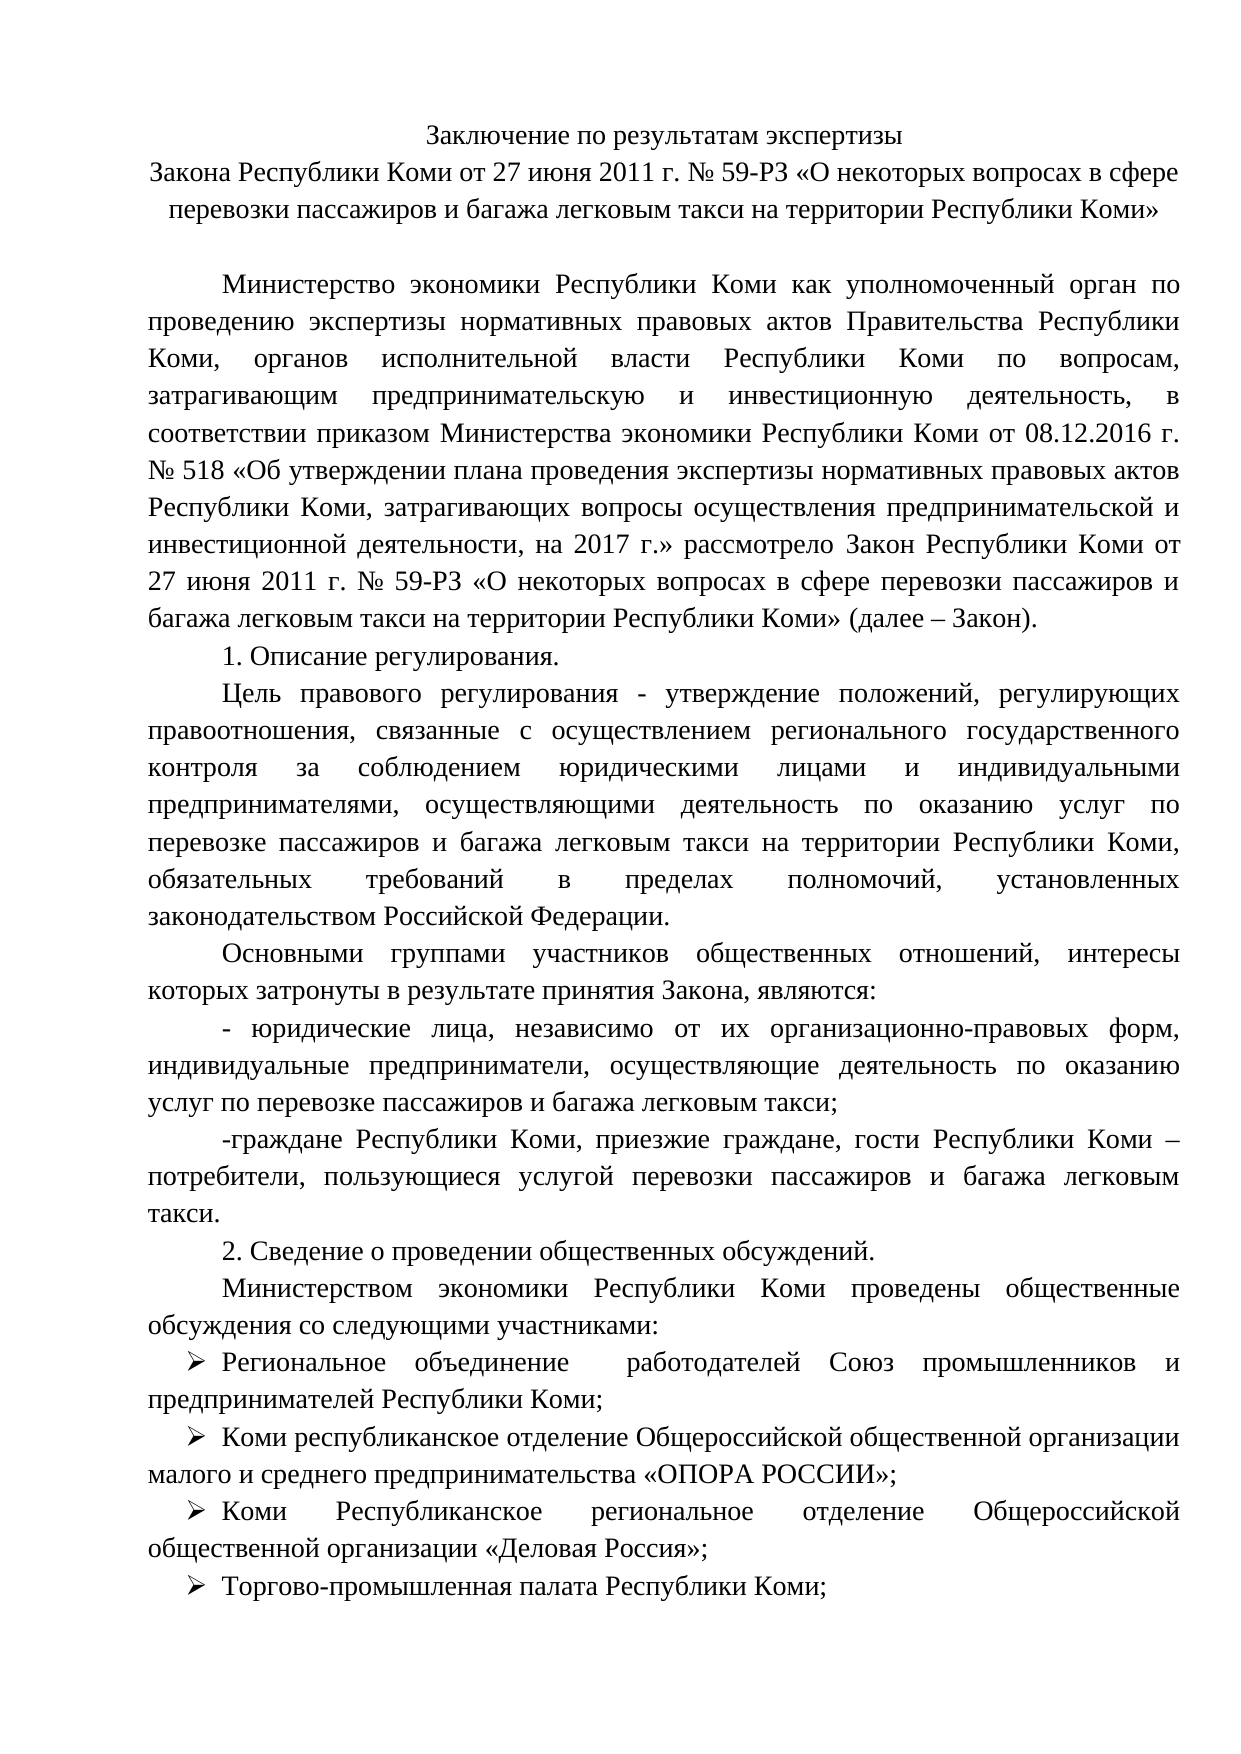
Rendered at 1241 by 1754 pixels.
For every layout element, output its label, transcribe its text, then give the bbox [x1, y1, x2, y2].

text Министерство экономики Республики Коми как уполномоченный орган по проведению экспертизы нормативных правовых актов Правительства Республики Коми, органов исполнительной власти Республики Коми по вопросам, затрагивающим предпринимательскую и инвестиционную деятельность, в соответствии приказом Министерства экономики Республики Коми от 08.12.2016 г. № 518 «Об утверждении плана проведения экспертизы нормативных правовых актов Республики Коми, затрагивающих вопросы осуществления предпринимательской и инвестиционной деятельности, на 2017 г.» рассмотрело Закон Республики Коми от 27 июня 2011 г. № 59-РЗ «О некоторых вопросах в сфере перевозки пассажиров и багажа легковым такси на территории Республики Коми» (далее – Закон). [148, 267, 1181, 634]
text Закона Республики Коми от 27 июня 2011 г. № 59-РЗ «О некоторых вопросах в сфере перевозки пассажиров и багажа легковым такси на территории Республики Коми» [148, 155, 1181, 225]
text Министерством экономики Республики Коми проведены общественные обсуждения со следующими участниками: [148, 1271, 1181, 1341]
text Основными группами участников общественных отношений, интересы которых затронуты в результате принятия Закона, являются: [148, 936, 1181, 1006]
text -граждане Республики Коми, приезжие граждане, гости Республики Коми – потребители, пользующиеся услугой перевозки пассажиров и багажа легковым такси. [148, 1122, 1181, 1229]
list Торгово-промышленная палата Республики Коми; [148, 1569, 1181, 1601]
list Коми Республиканское региональное отделение Общероссийской общественной организации «Деловая Россия»; [148, 1494, 1181, 1564]
list Коми республиканское отделение Общероссийской общественной организации малого и среднего предпринимательства «ОПОРА РОССИИ»; [148, 1420, 1181, 1489]
list Региональное объединение работодателей Союз промышленников и предпринимателей Республики Коми; [148, 1345, 1181, 1415]
text 1. Описание регулирования. [148, 639, 1181, 671]
text Заключение по результатам экспертизы [148, 118, 1181, 151]
text 2. Сведение о проведении общественных обсуждений. [148, 1234, 1181, 1266]
text Цель правового регулирования - утверждение положений, регулирующих правоотношения, связанные с осуществлением регионального государственного контроля за соблюдением юридическими лицами и индивидуальными предпринимателями, осуществляющими деятельность по оказанию услуг по перевозке пассажиров и багажа легковым такси на территории Республики Коми, обязательных требований в пределах полномочий, установленных законодательством Российской Федерации. [148, 676, 1181, 931]
text - юридические лица, независимо от их организационно-правовых форм, индивидуальные предприниматели, осуществляющие деятельность по оказанию услуг по перевозке пассажиров и багажа легковым такси; [148, 1011, 1181, 1117]
